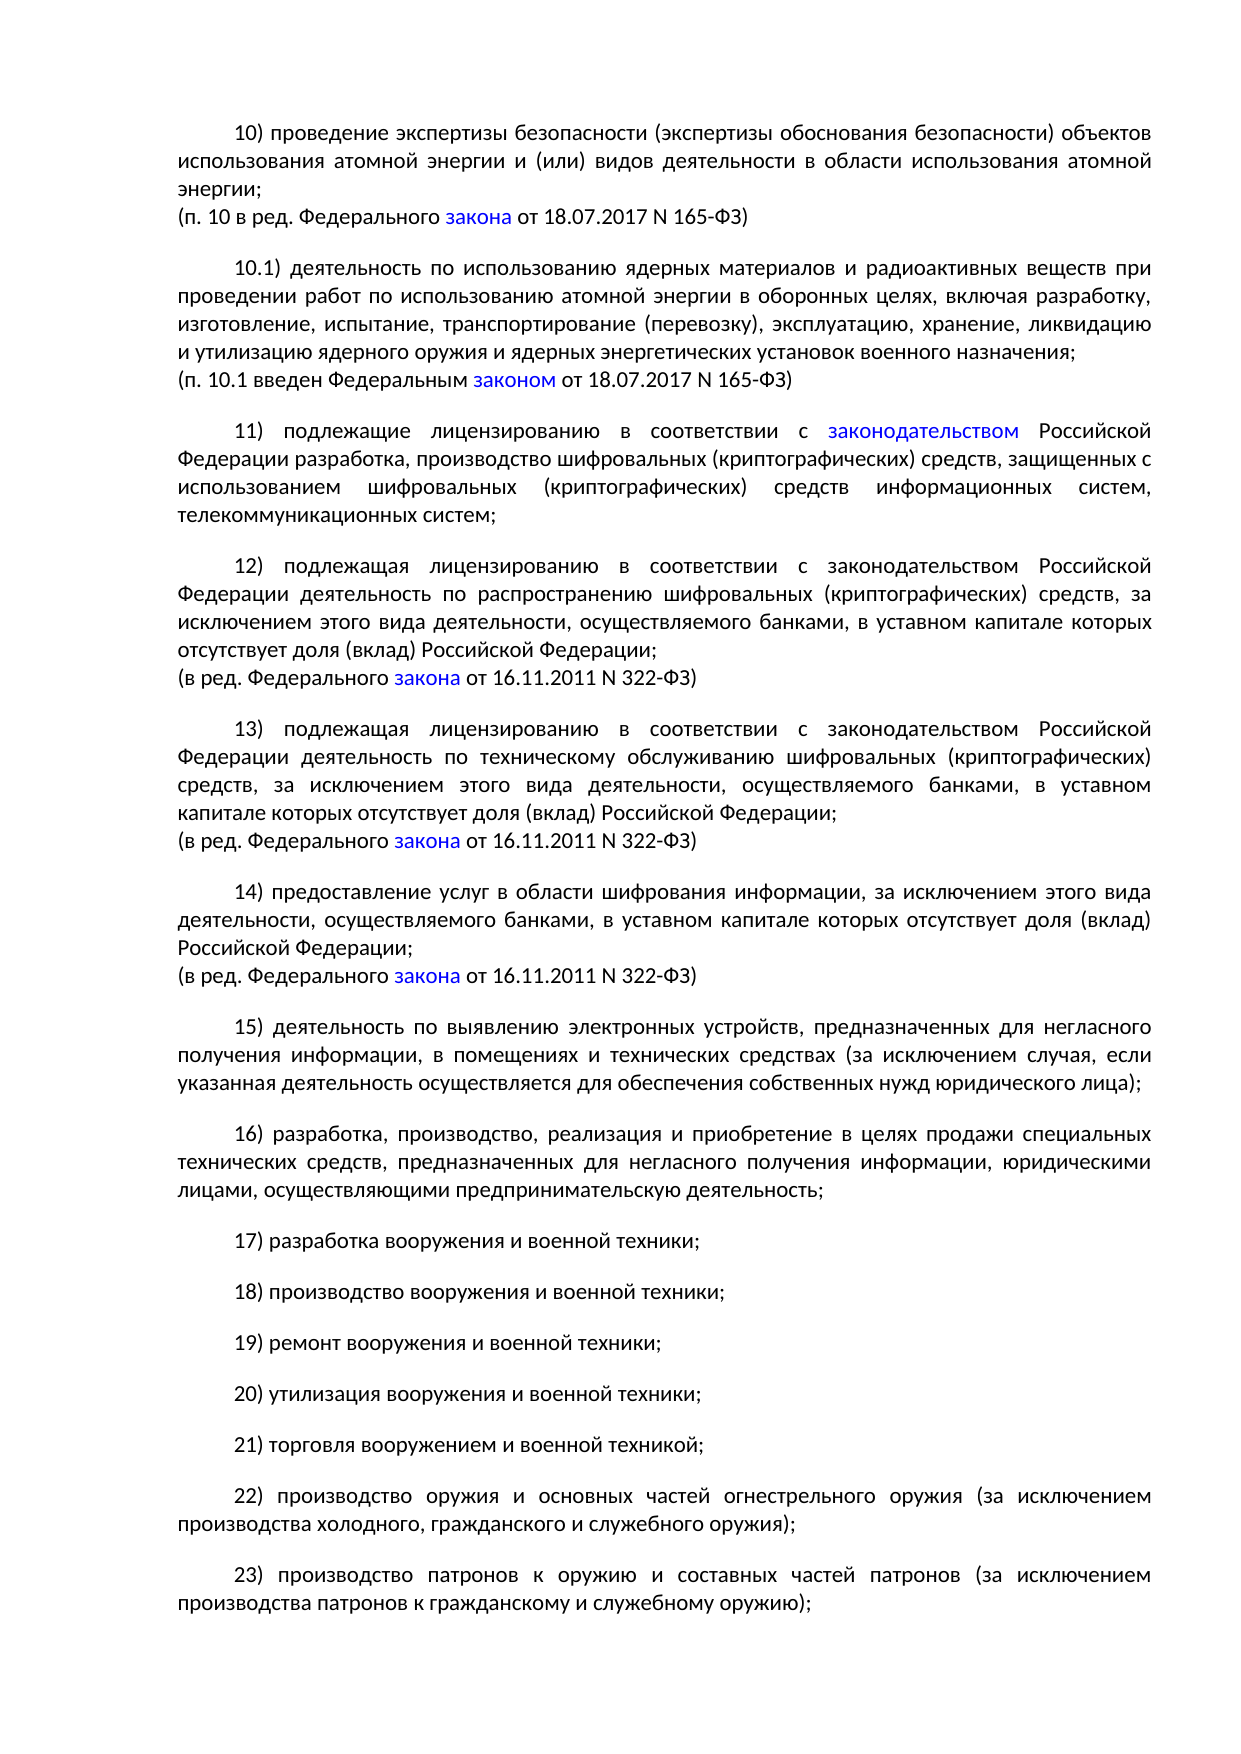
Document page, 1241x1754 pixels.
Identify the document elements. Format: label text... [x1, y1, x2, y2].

text 14) предоставление услуг в области шифрования информации, за исключением этого вида деятельности, осуществляемого банками, в уставном капитале которых отсутствует доля (вклад) Российской Федерации; [177, 877, 1152, 961]
text (в ред. Федерального закона от 16.11.2011 N 322-ФЗ) [177, 961, 1152, 989]
text 18) производство вооружения и военной техники; [177, 1277, 1152, 1305]
text (п. 10.1 введен Федеральным законом от 18.07.2017 N 165-ФЗ) [177, 365, 1152, 393]
text 17) разработка вооружения и военной техники; [177, 1226, 1152, 1254]
text (п. 10 в ред. Федерального закона от 18.07.2017 N 165-ФЗ) [177, 202, 1152, 230]
text 21) торговля вооружением и военной техникой; [177, 1430, 1152, 1458]
text 11) подлежащие лицензированию в соответствии с законодательством Российской Федерации разработка, производство шифровальных (криптографических) средств, защищенных с использованием шифровальных (криптографических) средств информационных систем, телекоммуникационных систем; [177, 416, 1152, 528]
text 12) подлежащая лицензированию в соответствии с законодательством Российской Федерации деятельность по распространению шифровальных (криптографических) средств, за исключением этого вида деятельности, осуществляемого банками, в уставном капитале которых отсутствует доля (вклад) Российской Федерации; [177, 551, 1152, 663]
text 23) производство патронов к оружию и составных частей патронов (за исключением производства патронов к гражданскому и служебному оружию); [177, 1560, 1152, 1616]
text 10.1) деятельность по использованию ядерных материалов и радиоактивных веществ при проведении работ по использованию атомной энергии в оборонных целях, включая разработку, изготовление, испытание, транспортирование (перевозку), эксплуатацию, хранение, ликвидацию и утилизацию ядерного оружия и ядерных энергетических установок военного назначения; [177, 253, 1152, 365]
text 16) разработка, производство, реализация и приобретение в целях продажи специальных технических средств, предназначенных для негласного получения информации, юридическими лицами, осуществляющими предпринимательскую деятельность; [177, 1119, 1152, 1203]
text (в ред. Федерального закона от 16.11.2011 N 322-ФЗ) [177, 826, 1152, 854]
text 10) проведение экспертизы безопасности (экспертизы обоснования безопасности) объектов использования атомной энергии и (или) видов деятельности в области использования атомной энергии; [177, 118, 1152, 202]
text 13) подлежащая лицензированию в соответствии с законодательством Российской Федерации деятельность по техническому обслуживанию шифровальных (криптографических) средств, за исключением этого вида деятельности, осуществляемого банками, в уставном капитале которых отсутствует доля (вклад) Российской Федерации; [177, 714, 1152, 826]
text 22) производство оружия и основных частей огнестрельного оружия (за исключением производства холодного, гражданского и служебного оружия); [177, 1481, 1152, 1537]
text 20) утилизация вооружения и военной техники; [177, 1379, 1152, 1407]
text (в ред. Федерального закона от 16.11.2011 N 322-ФЗ) [177, 663, 1152, 691]
text 19) ремонт вооружения и военной техники; [177, 1328, 1152, 1356]
text 15) деятельность по выявлению электронных устройств, предназначенных для негласного получения информации, в помещениях и технических средствах (за исключением случая, если указанная деятельность осуществляется для обеспечения собственных нужд юридического лица); [177, 1012, 1152, 1096]
